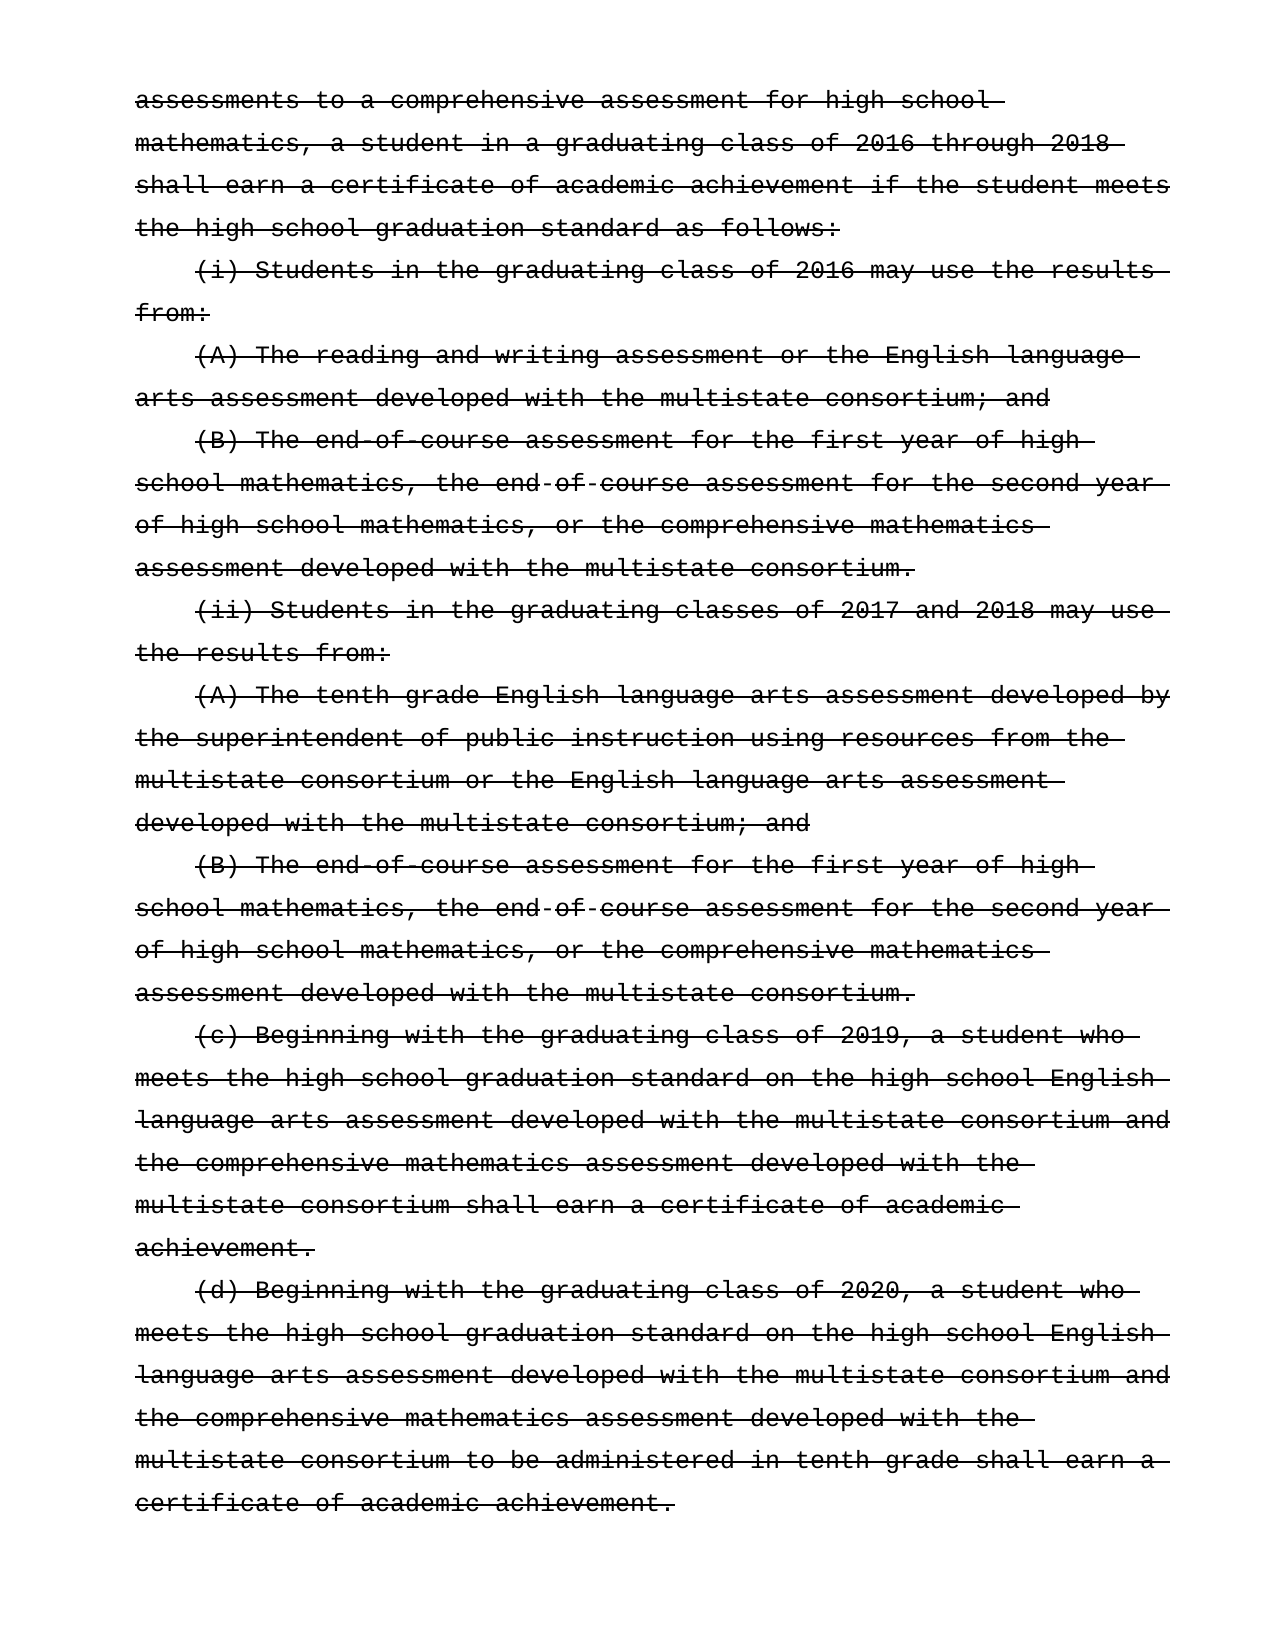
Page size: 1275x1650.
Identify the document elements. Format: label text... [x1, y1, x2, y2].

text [135, 75, 1170, 186]
text (A) The tenth grade English language arts assessment developed by the superintendent of public instruction using resources from the multistate consortium or the English language arts assessment developed with the multistate consortium; and [135, 670, 1170, 840]
text (d) Beginning with the graduating class of 2020, a student who meets the high school graduation standard on the high school English language arts assessment developed with the multistate consortium and the comprehensive mathematics assessment developed with the multistate consortium to be administered in tenth grade shall earn a certificate of academic achievement. [135, 1265, 1170, 1334]
text (B) The end-of-course assessment for the first year of high school mathematics, the end-of-course assessment for the second year of high school mathematics, or the comprehensive mathematics assessment developed with the multistate consortium. [135, 840, 1170, 1010]
text (d) Beginning with the graduating class of 2020, a student who meets the high school graduation standard on the high school English language arts assessment developed with the multistate consortium and the comprehensive mathematics assessment developed with the multistate consortium to be administered in tenth grade shall earn a certificate of academic achievement. [135, 1336, 1170, 1376]
text (c) Beginning with the graduating class of 2019, a student who meets the high school graduation standard on the high school English language arts assessment developed with the multistate consortium and the comprehensive mathematics assessment developed with the multistate consortium shall earn a certificate of academic achievement. [135, 1123, 1170, 1265]
text (B) The end-of-course assessment for the first year of high school mathematics, the end-of-course assessment for the second year of high school mathematics, or the comprehensive mathematics assessment developed with the multistate consortium. [135, 415, 1170, 585]
text (c) Beginning with the graduating class of 2019, a student who meets the high school graduation standard on the high school English language arts assessment developed with the multistate consortium and the comprehensive mathematics assessment developed with the multistate consortium shall earn a certificate of academic achievement. [135, 1081, 1170, 1121]
text (d) Beginning with the graduating class of 2020, a student who meets the high school graduation standard on the high school English language arts assessment developed with the multistate consortium and the comprehensive mathematics assessment developed with the multistate consortium to be administered in tenth grade shall earn a certificate of academic achievement. [135, 1463, 1170, 1520]
text (ii) Students in the graduating classes of 2017 and 2018 may use the results from: [135, 585, 1170, 670]
text (c) Beginning with the graduating class of 2019, a student who meets the high school graduation standard on the high school English language arts assessment developed with the multistate consortium and the comprehensive mathematics assessment developed with the multistate consortium shall earn a certificate of academic achievement. [135, 1010, 1170, 1079]
text (A) The reading and writing assessment or the English language arts assessment developed with the multistate consortium; and [135, 330, 1170, 415]
text (d) Beginning with the graduating class of 2020, a student who meets the high school graduation standard on the high school English language arts assessment developed with the multistate consortium and the comprehensive mathematics assessment developed with the multistate consortium to be administered in tenth grade shall earn a certificate of academic achievement. [135, 1378, 1170, 1461]
text (i) Students in the graduating class of 2016 may use the results from: [135, 245, 1170, 330]
